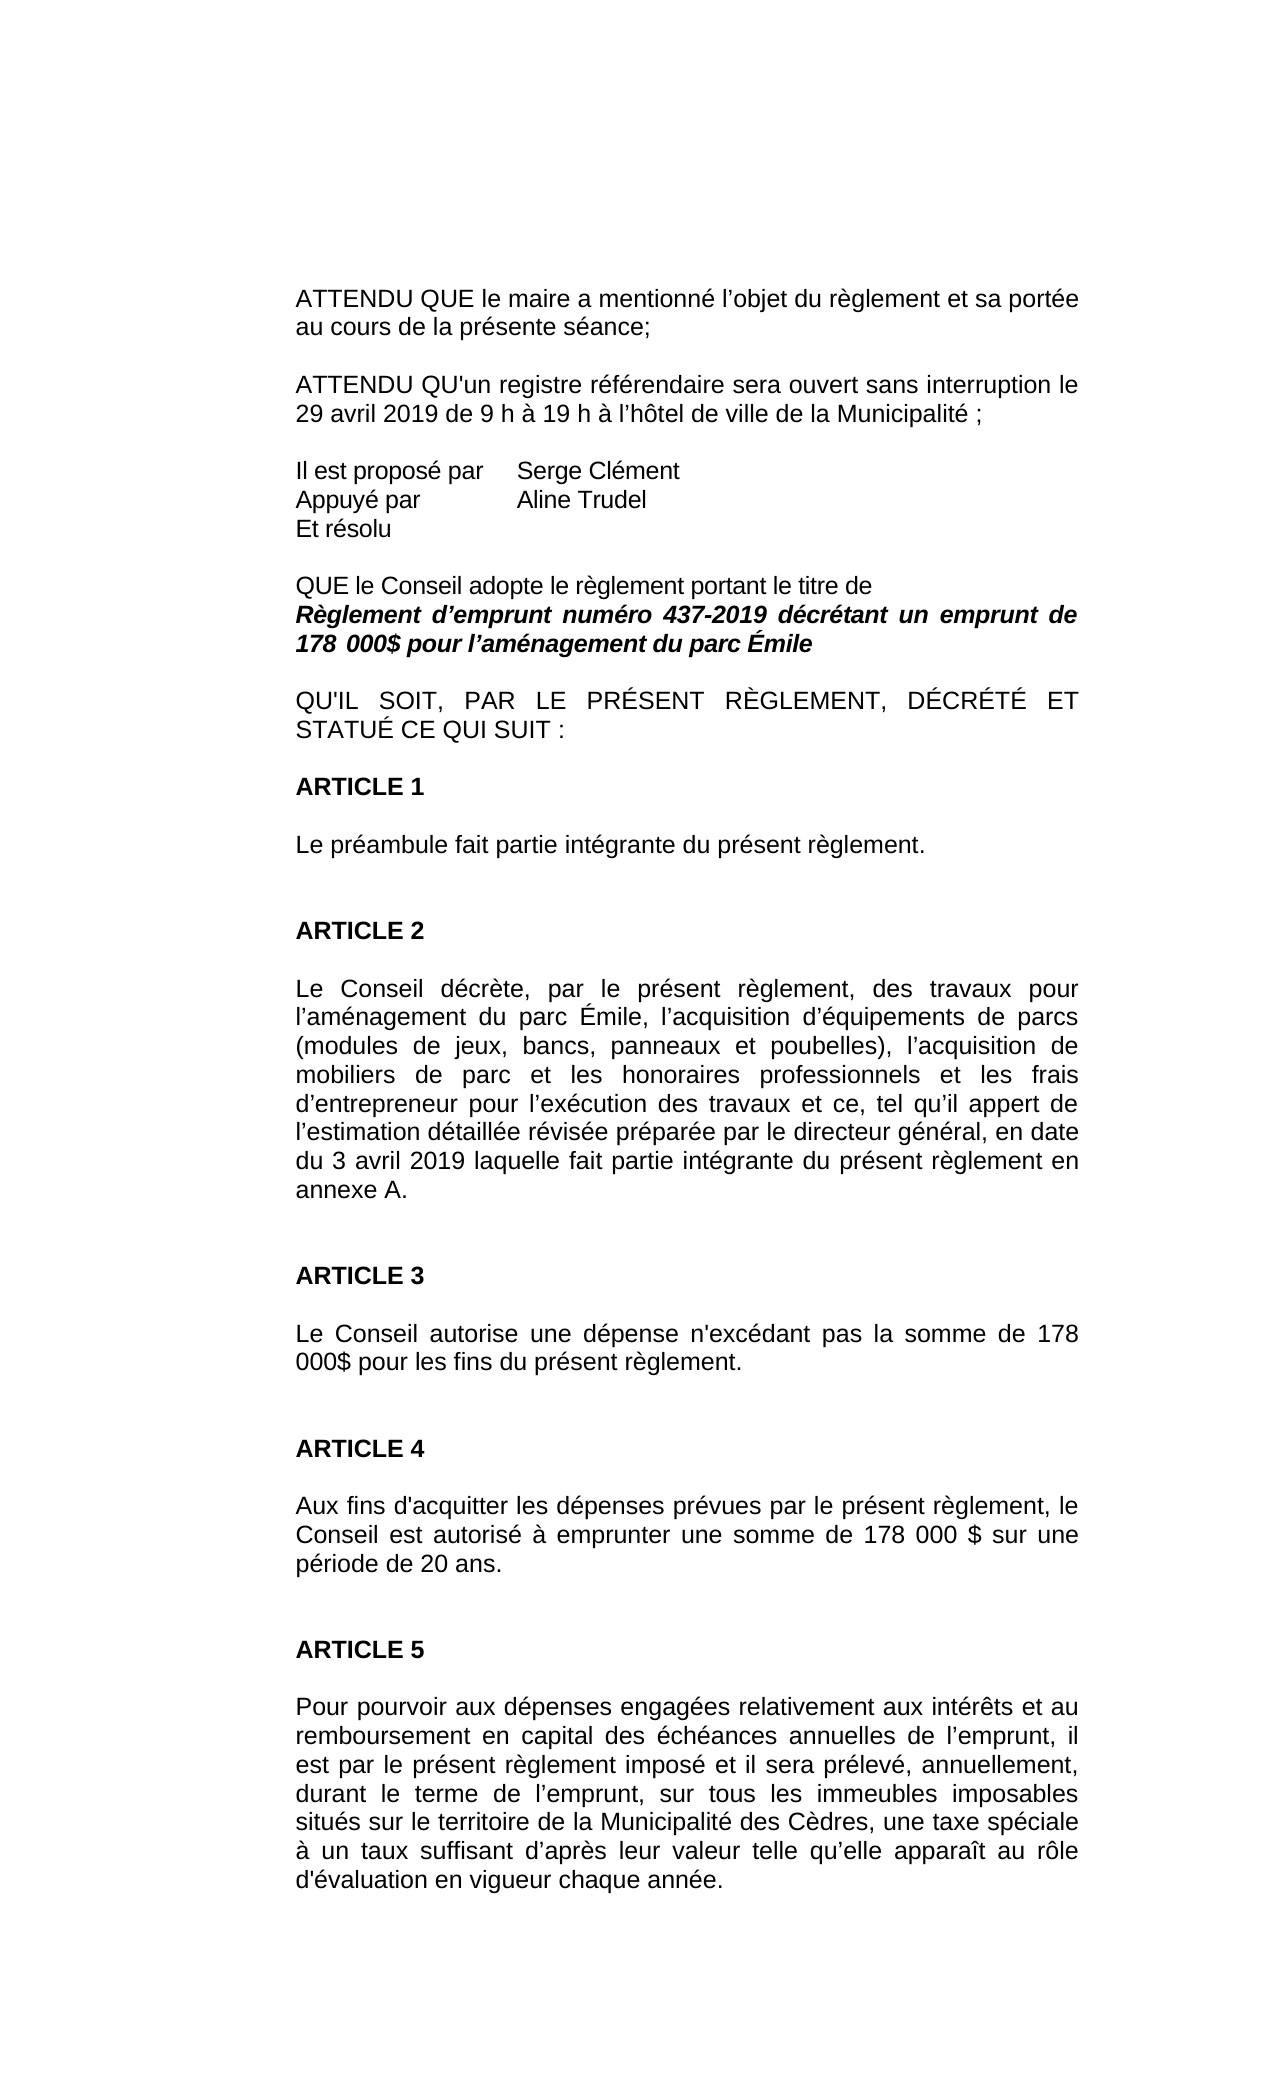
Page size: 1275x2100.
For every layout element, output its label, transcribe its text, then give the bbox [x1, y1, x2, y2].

text Et résolu [295, 513, 1080, 542]
text Le Conseil autorise une dépense n'excédant pas la somme de 178 000$ pour les fins du présent règlement. [295, 1318, 1080, 1376]
text QU'IL SOIT, PAR LE PRÉSENT RÈGLEMENT, DÉCRÉTÉ ET STATUÉ CE QUI SUIT : [295, 686, 1080, 743]
text Règlement d’emprunt numéro 437-2019 décrétant un emprunt de 178 000$ pour l’aménagement du parc Émile [295, 600, 1080, 657]
text Aux fins d'acquitter les dépenses prévues par le présent règlement, le Conseil est autorisé à emprunter une somme de 178 000 $ sur une période de 20 ans. [295, 1491, 1080, 1577]
text Le préambule fait partie intégrante du présent règlement. [295, 830, 1080, 858]
text ARTICLE 1 [295, 772, 1080, 801]
text ARTICLE 2 [295, 916, 1080, 945]
text Appuyé par Aline Trudel [295, 485, 1080, 513]
text ARTICLE 4 [295, 1433, 1080, 1462]
text ATTENDU QU'un registre référendaire sera ouvert sans interruption le 29 avril 2019 de 9 h à 19 h à l’hôtel de ville de la Municipalité ; [295, 370, 1080, 427]
text ARTICLE 3 [295, 1261, 1080, 1290]
text ATTENDU QUE le maire a mentionné l’objet du règlement et sa portée au cours de la présente séance; [295, 283, 1080, 341]
text QUE le Conseil adopte le règlement portant le titre de [295, 571, 1080, 600]
text Le Conseil décrète, par le présent règlement, des travaux pour l’aménagement du parc Émile, l’acquisition d’équipements de parcs (modules de jeux, bancs, panneaux et poubelles), l’acquisition de mobiliers de parc et les honoraires professionnels et les frais d’entrepreneur pour l’exécution des travaux et ce, tel qu’il appert de l’estimation détaillée révisée préparée par le directeur général, en date du 3 avril 2019 laquelle fait partie intégrante du présent règlement en annexe A. [295, 973, 1080, 1203]
text Pour pourvoir aux dépenses engagées relativement aux intérêts et au remboursement en capital des échéances annuelles de l’emprunt, il est par le présent règlement imposé et il sera prélevé, annuellement, durant le terme de l’emprunt, sur tous les immeubles imposables situés sur le territoire de la Municipalité des Cèdres, une taxe spéciale à un taux suffisant d’après leur valeur telle qu’elle apparaît au rôle d'évaluation en vigueur chaque année. [295, 1692, 1080, 1893]
text Il est proposé par Serge Clément [295, 456, 1080, 485]
text ARTICLE 5 [295, 1635, 1080, 1663]
